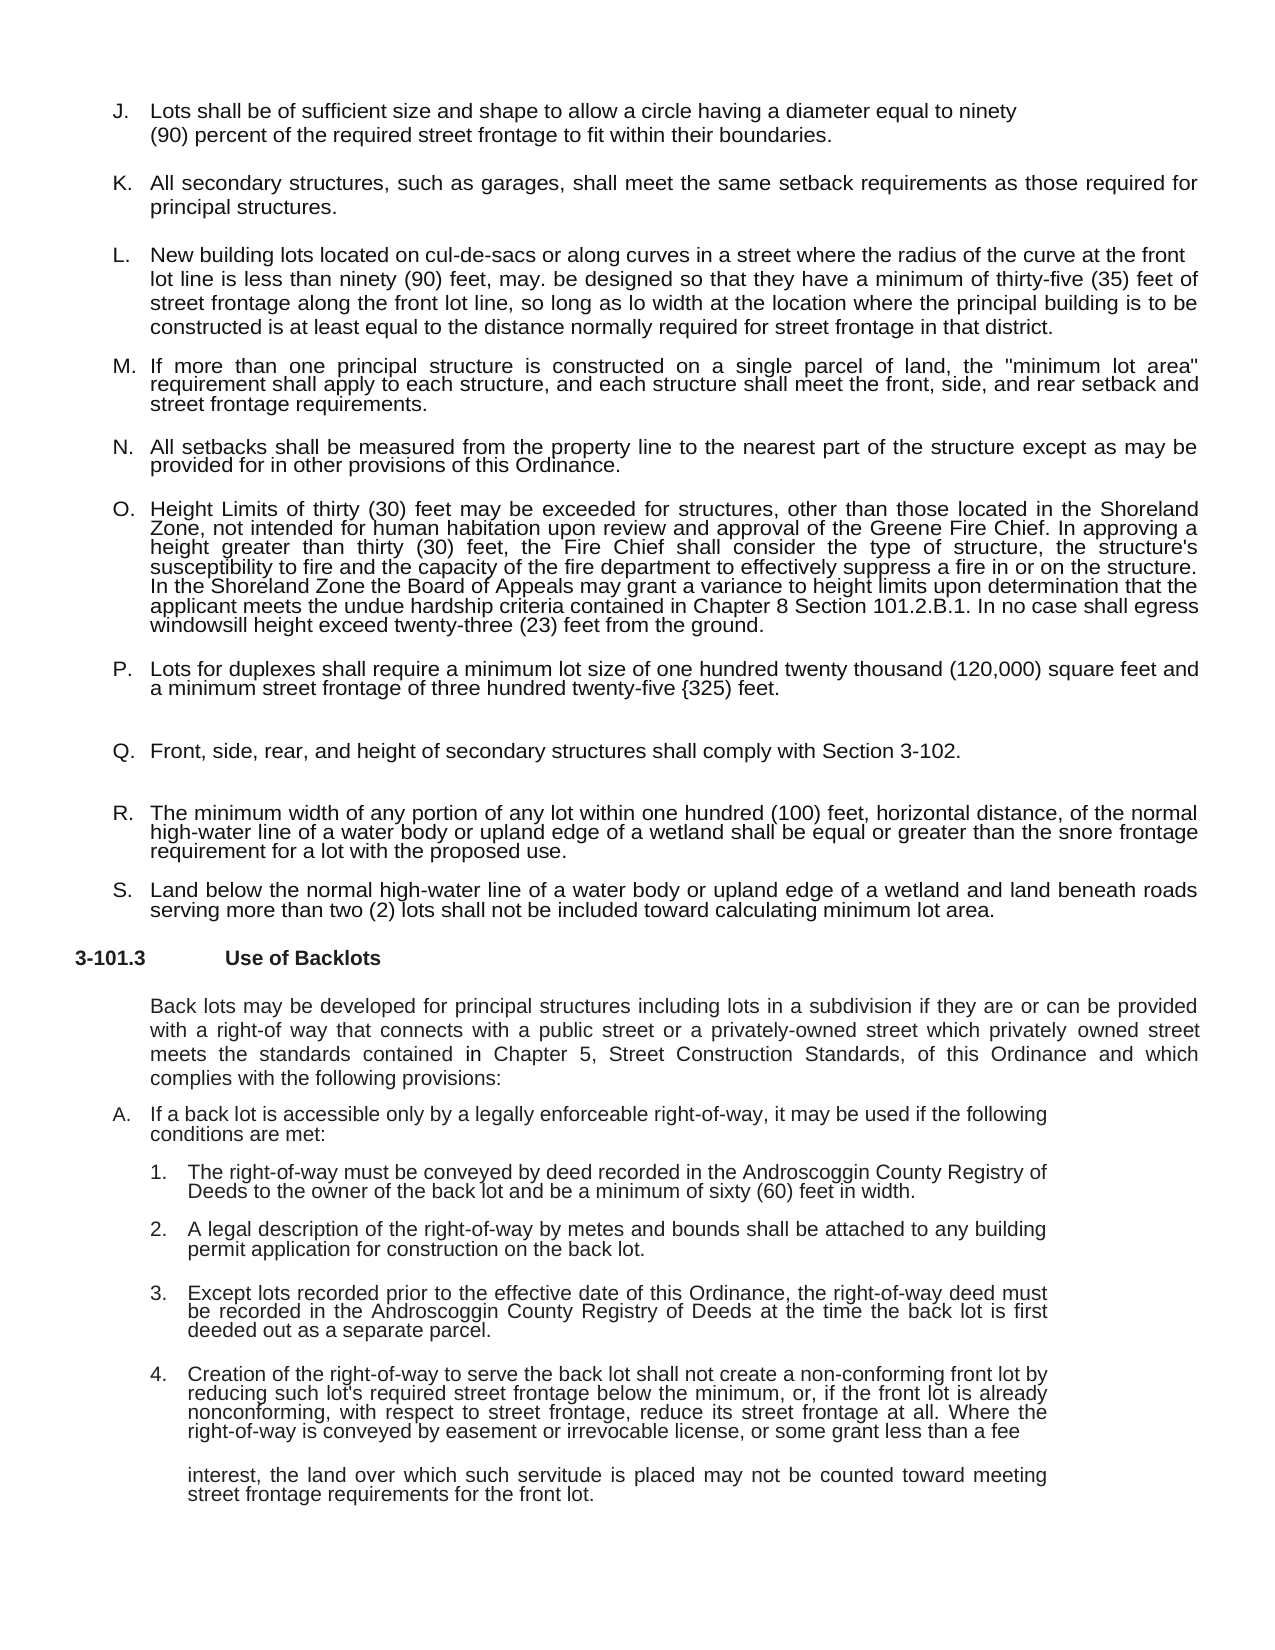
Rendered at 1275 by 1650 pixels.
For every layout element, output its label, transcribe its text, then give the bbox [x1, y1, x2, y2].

text R. The minimum width of any portion of any lot within one hundred (100) feet, horizontal distance, of the normal high-water line of a water body or upland edge of a wetland shall be equal or greater than the snore frontage requirement for a lot with the proposed use. [112, 805, 1200, 863]
list Except lots recorded prior to the effective date of this Ordinance, the right-of-way deed must be recorded in the Androscoggin County Registry of Deeds at the time the back lot is first deeded out as a separate parcel. [150, 1285, 1049, 1342]
text 3-101.3 Use of Backlots [75, 946, 1200, 970]
text N. All setbacks shall be measured from the property line to the nearest part of the structure except as may be provided for in other provisions of this Ordinance. [112, 439, 1200, 477]
list Creation of the right-of-way to serve the back lot shall not create a non-conforming front lot by reducing such lot's required street frontage below the minimum, or, if the front lot is already nonconforming, with respect to street frontage, reduce its street frontage at all. Where the right-of-way is conveyed by easement or irrevocable license, or some grant less than a fee [150, 1366, 1049, 1443]
list A legal description of the right-of-way by metes and bounds shall be attached to any building permit application for construction on the back lot. [150, 1221, 1048, 1260]
text O. Height Limits of thirty (30) feet may be exceeded for structures, other than those located in the Shoreland Zone, not intended for human habitation upon review and approval of the Greene Fire Chief. In approving a height greater than thirty (30) feet, the Fire Chief shall consider the type of structure, the structure's susceptibility to fire and the capacity of the fire department to effectively suppress a fire in or on the structure. In the Shoreland Zone the Board of Appeals may grant a variance to height limits upon determination that the applicant meets the undue hardship criteria contained in Chapter 8 Section 101.2.B.1. In no case shall egress windowsill height exceed twenty-three (23) feet from the ground. [112, 501, 1200, 637]
list The right-of-way must be conveyed by deed recorded in the Androscoggin County Registry of Deeds to the owner of the back lot and be a minimum of sixty (60) feet in width. [150, 1164, 1048, 1203]
text L. New building lots located on cul-de-sacs or along curves in a street where the radius of the curve at the front [112, 243, 1200, 267]
list If a back lot is accessible only by a legally enforceable right-of-way, it may be used if the following conditions are met: [112, 1106, 1048, 1146]
text (90) percent of the required street frontage to fit within their boundaries. [150, 123, 1200, 147]
text lot line is less than ninety (90) feet, may. be designed so that they have a minimum of thirty-five (35) feet of street frontage along the front lot line, so long as lo width at the location where the principal building is to be constructed is at least equal to the distance normally required for street frontage in that district. [150, 267, 1200, 338]
text M. If more than one principal structure is constructed on a single parcel of land, the "minimum lot area" requirement shall apply to each structure, and each structure shall meet the front, side, and rear setback and street frontage requirements. [112, 358, 1200, 415]
text J. Lots shall be of sufficient size and shape to allow a circle having a diameter equal to ninety [112, 99, 1200, 123]
text P. Lots for duplexes shall require a minimum lot size of one hundred twenty thousand (120,000) square feet and a minimum street frontage of three hundred twenty-five {325) feet. [112, 661, 1200, 699]
text S. Land below the normal high-water line of a water body or upland edge of a wetland and land beneath roads serving more than two (2) lots shall not be included toward calculating minimum lot area. [112, 881, 1200, 922]
text Back lots may be developed for principal structures including lots in a subdivision if they are or can be provided with a right-of way that connects with a public street or a privately-owned street which privately­ owned street meets the standards contained in Chapter 5, Street Construction Standards, of this Ordinance and which complies with the following provisions: [150, 994, 1200, 1090]
list interest, the land over which such servitude is placed may not be counted toward meeting street frontage requirements for the front lot. [187, 1467, 1049, 1505]
text K. All secondary structures, such as garages, shall meet the same setback requirements as those required for principal structures. [112, 171, 1200, 219]
text Q. Front, side, rear, and height of secondary structures shall comply with Section 3-102. [112, 739, 1200, 763]
